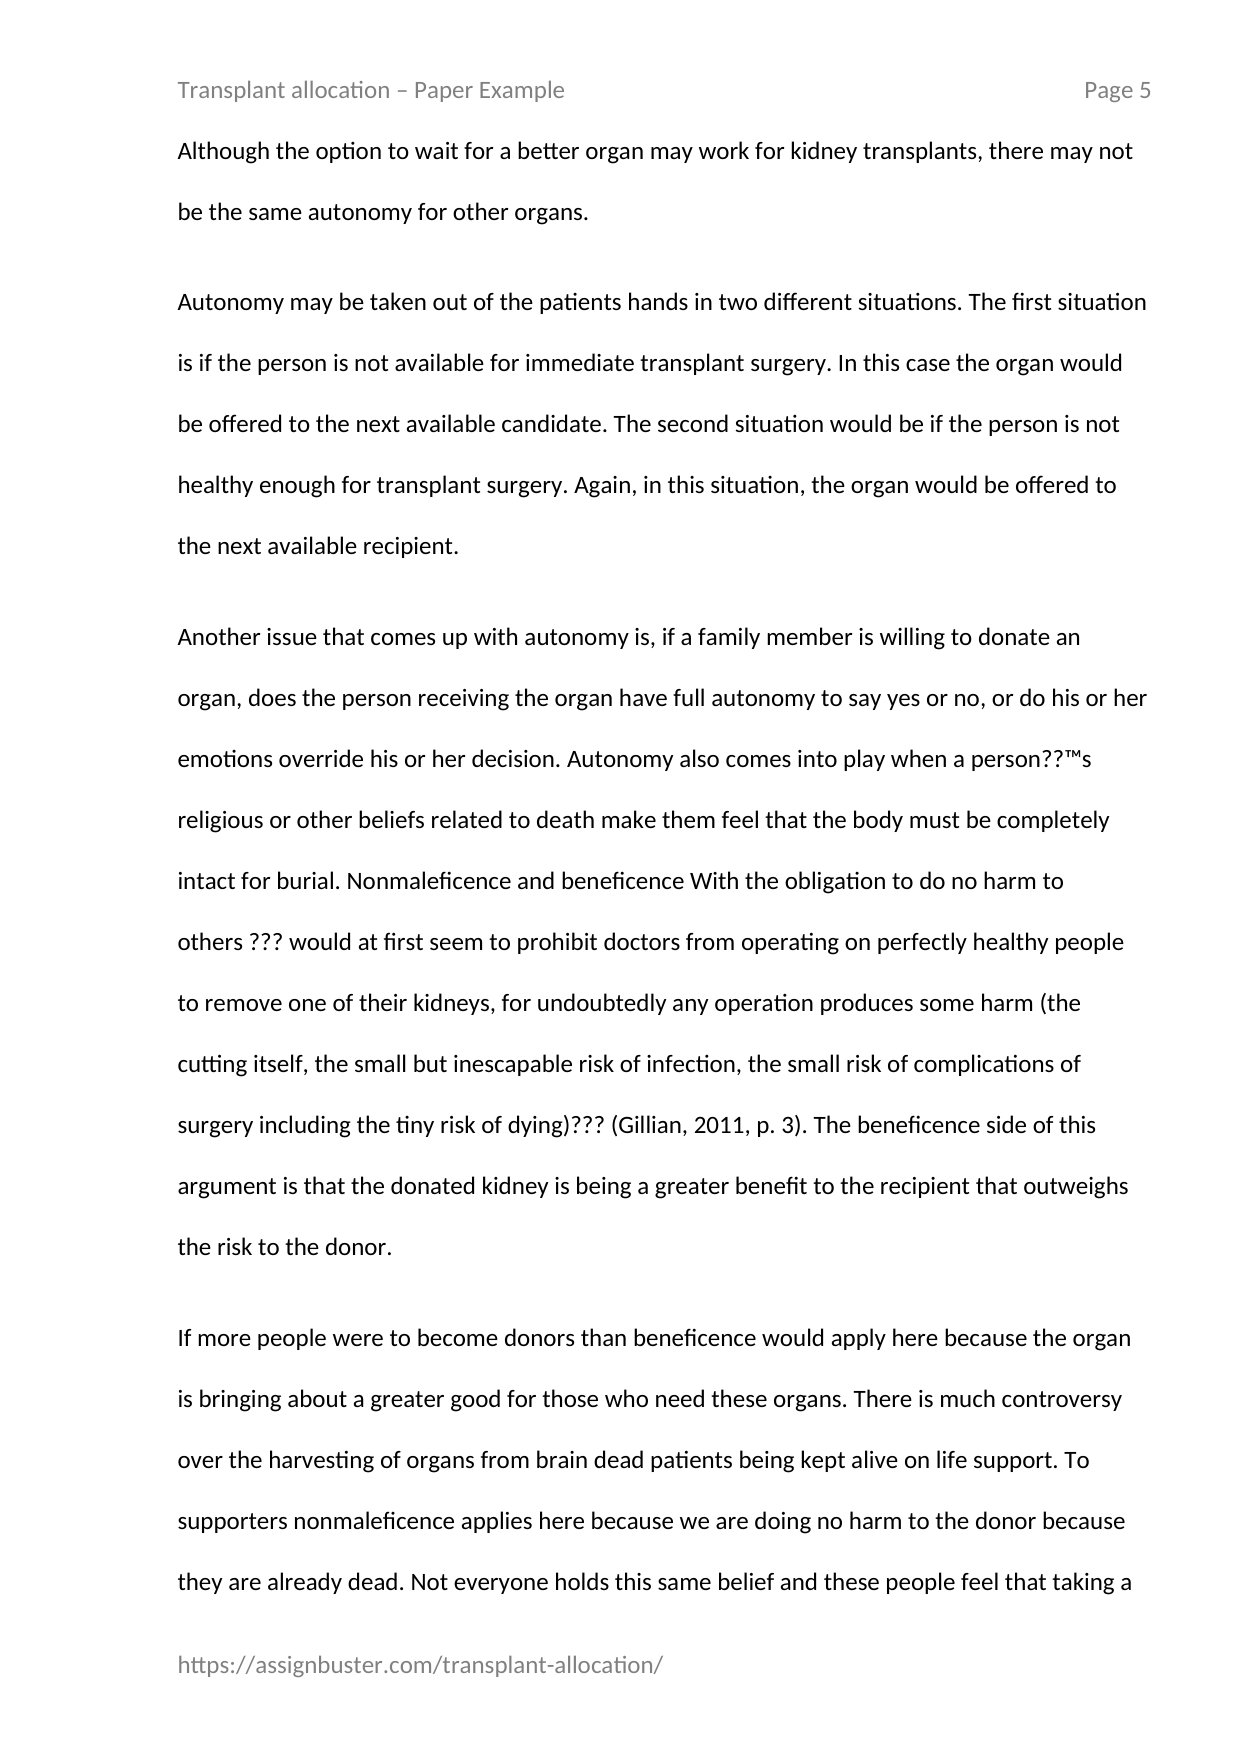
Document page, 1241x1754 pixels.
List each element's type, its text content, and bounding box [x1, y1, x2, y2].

text Another issue that comes up with autonomy is, if a family member is willing to donate an organ, does the person receiving the organ have full autonomy to say yes or no, or do his or her emotions override his or her decision. Autonomy also comes into play when a person??™s religious or other beliefs related to death make them feel that the body must be completely intact for burial. Nonmaleficence and beneficence With the obligation to do no harm to others ??? would at first seem to prohibit doctors from operating on perfectly healthy people to remove one of their kidneys, for undoubtedly any operation produces some harm (the cutting itself, the small but inescapable risk of infection, the small risk of complications of surgery including the tiny risk of dying)??? (Gillian, 2011, p. 3). The beneficence side of this argument is that the donated kidney is being a greater benefit to the recipient that outweighs the risk to the donor. [177, 621, 1152, 1262]
text Autonomy may be taken out of the patients hands in two different situations. The first situation is if the person is not available for immediate transplant surgery. In this case the organ would be offered to the next available candidate. The second situation would be if the person is not healthy enough for transplant surgery. Again, in this situation, the organ would be offered to the next available recipient. [177, 286, 1152, 561]
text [177, 135, 1152, 226]
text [177, 1322, 1152, 1597]
